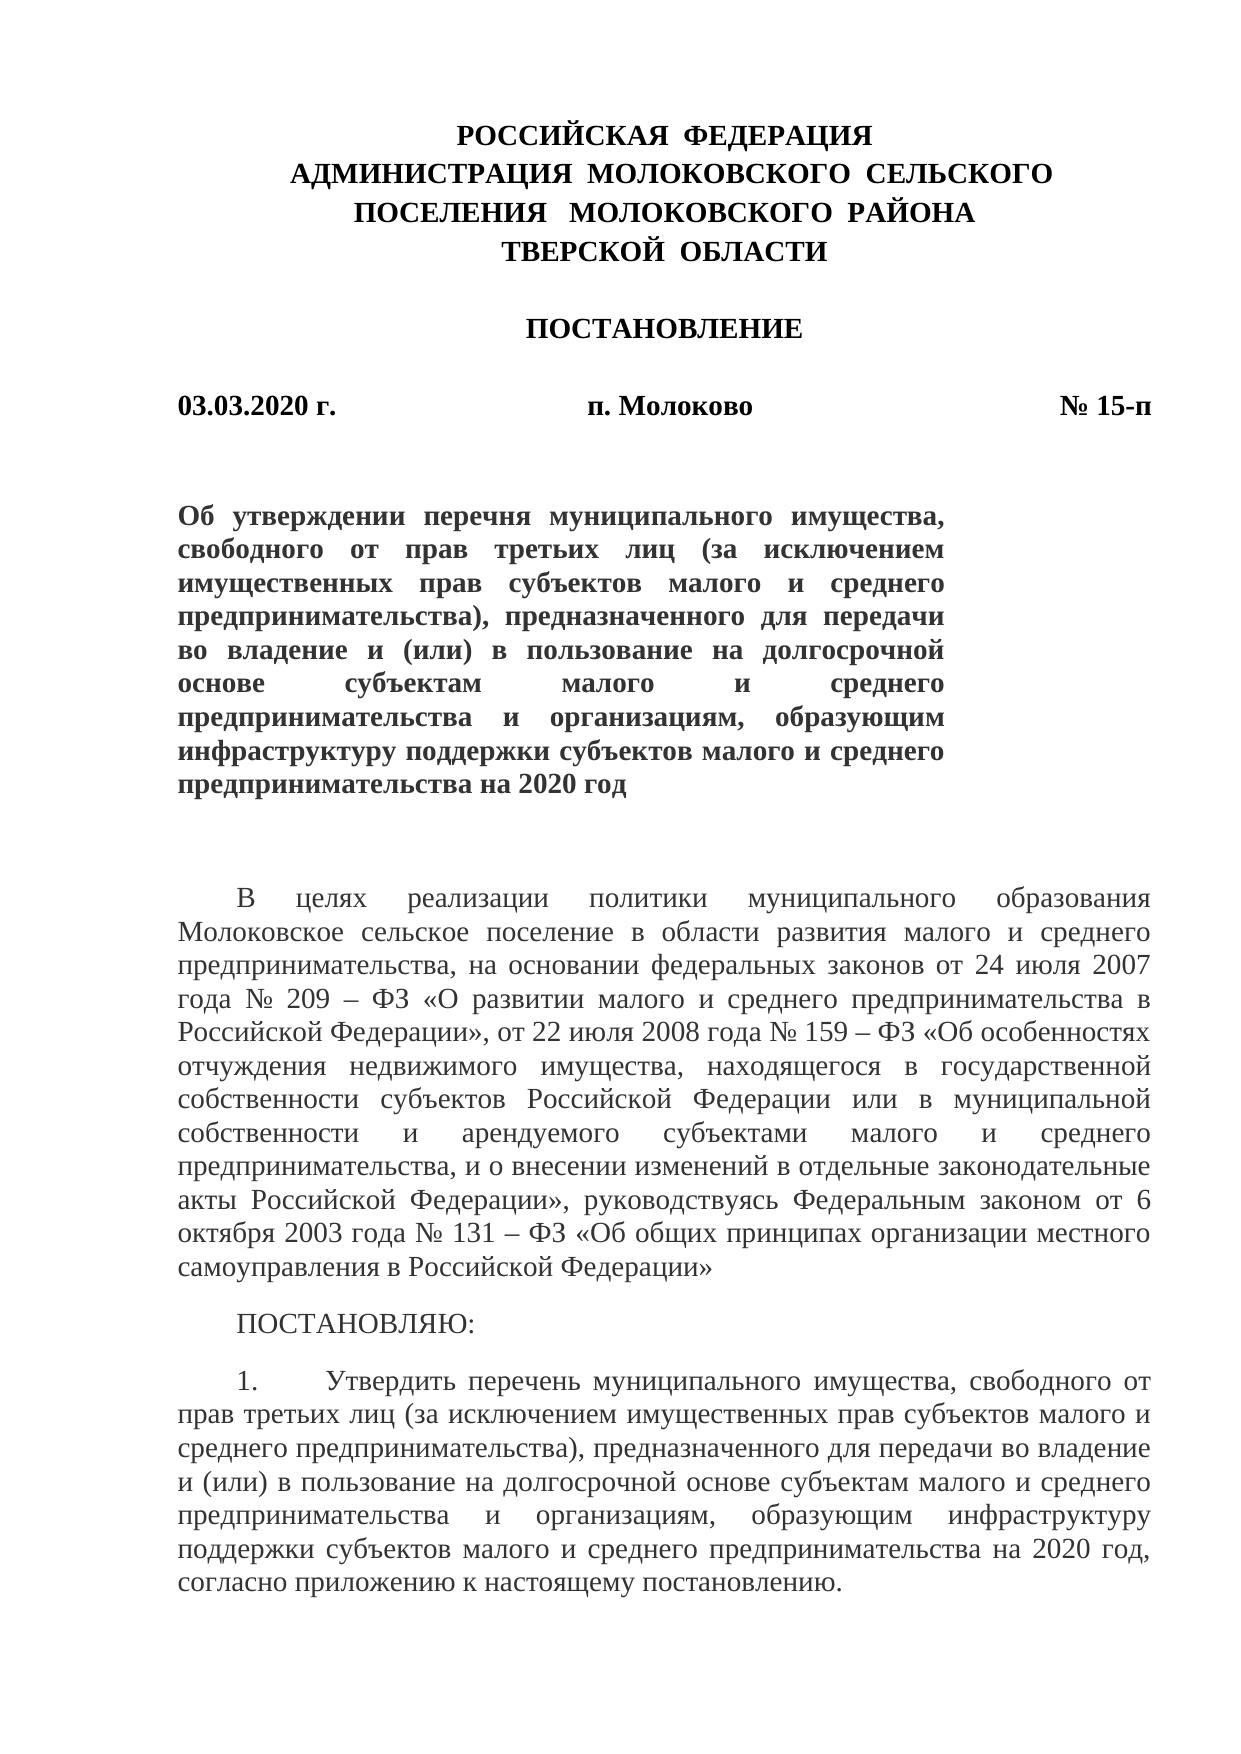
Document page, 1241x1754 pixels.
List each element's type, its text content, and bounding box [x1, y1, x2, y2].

table_header № 15-п [838, 388, 1163, 425]
text ТВЕРСКОЙ ОБЛАСТИ [177, 234, 1152, 267]
text ПОСТАНОВЛЯЮ: [177, 1306, 1152, 1340]
text Об утверждении перечня муниципального имущества, свободного от прав третьих лиц (за исключением имущественных прав субъектов малого и среднего предпринимательства), предназначенного для передачи во владение и (или) в пользование на долгосрочной основе субъектам малого и среднего предпринимательства и организациям, образующим инфраструктуру поддержки субъектов малого и среднего предпринимательства на 2020 год [177, 498, 945, 800]
text ПОСТАНОВЛЕНИЕ [177, 311, 1152, 344]
text АДМИНИСТРАЦИЯ МОЛОКОВСКОГО СЕЛЬСКОГО ПОСЕЛЕНИЯ МОЛОКОВСКОГО РАЙОНА [177, 157, 1152, 229]
text В целях реализации политики муниципального образования Молоковское сельское поселение в области развития малого и среднего предпринимательства, на основании федеральных законов от 24 июля 2007 года № 209 – ФЗ «О развитии малого и среднего предпринимательства в Российской Федерации», от 22 июля 2008 года № 159 – ФЗ «Об особенностях отчуждения недвижимого имущества, находящегося в государственной собственности субъектов Российской Федерации или в муниципальной собственности и арендуемого субъектами малого и среднего предпринимательства, и о внесении изменений в отдельные законодательные акты Российской Федерации», руководствуясь Федеральным законом от 6 октября 2003 года № 131 – ФЗ «Об общих принципах организации местного самоуправления в Российской Федерации» [177, 880, 1152, 1283]
list Утвердить перечень муниципального имущества, свободного от прав третьих лиц (за исключением имущественных прав субъектов малого и среднего предпринимательства), предназначенного для передачи во владение и (или) в пользование на долгосрочной основе субъектам малого и среднего предпринимательства и организациям, образующим инфраструктуру поддержки субъектов малого и среднего предпринимательства на 2020 год, согласно приложению к настоящему постановлению. [177, 1363, 1152, 1598]
text РОССИЙСКАЯ ФЕДЕРАЦИЯ [177, 118, 1152, 152]
table_header п. Молоково [502, 388, 838, 425]
table_header 03.03.2020 г. [166, 388, 502, 425]
